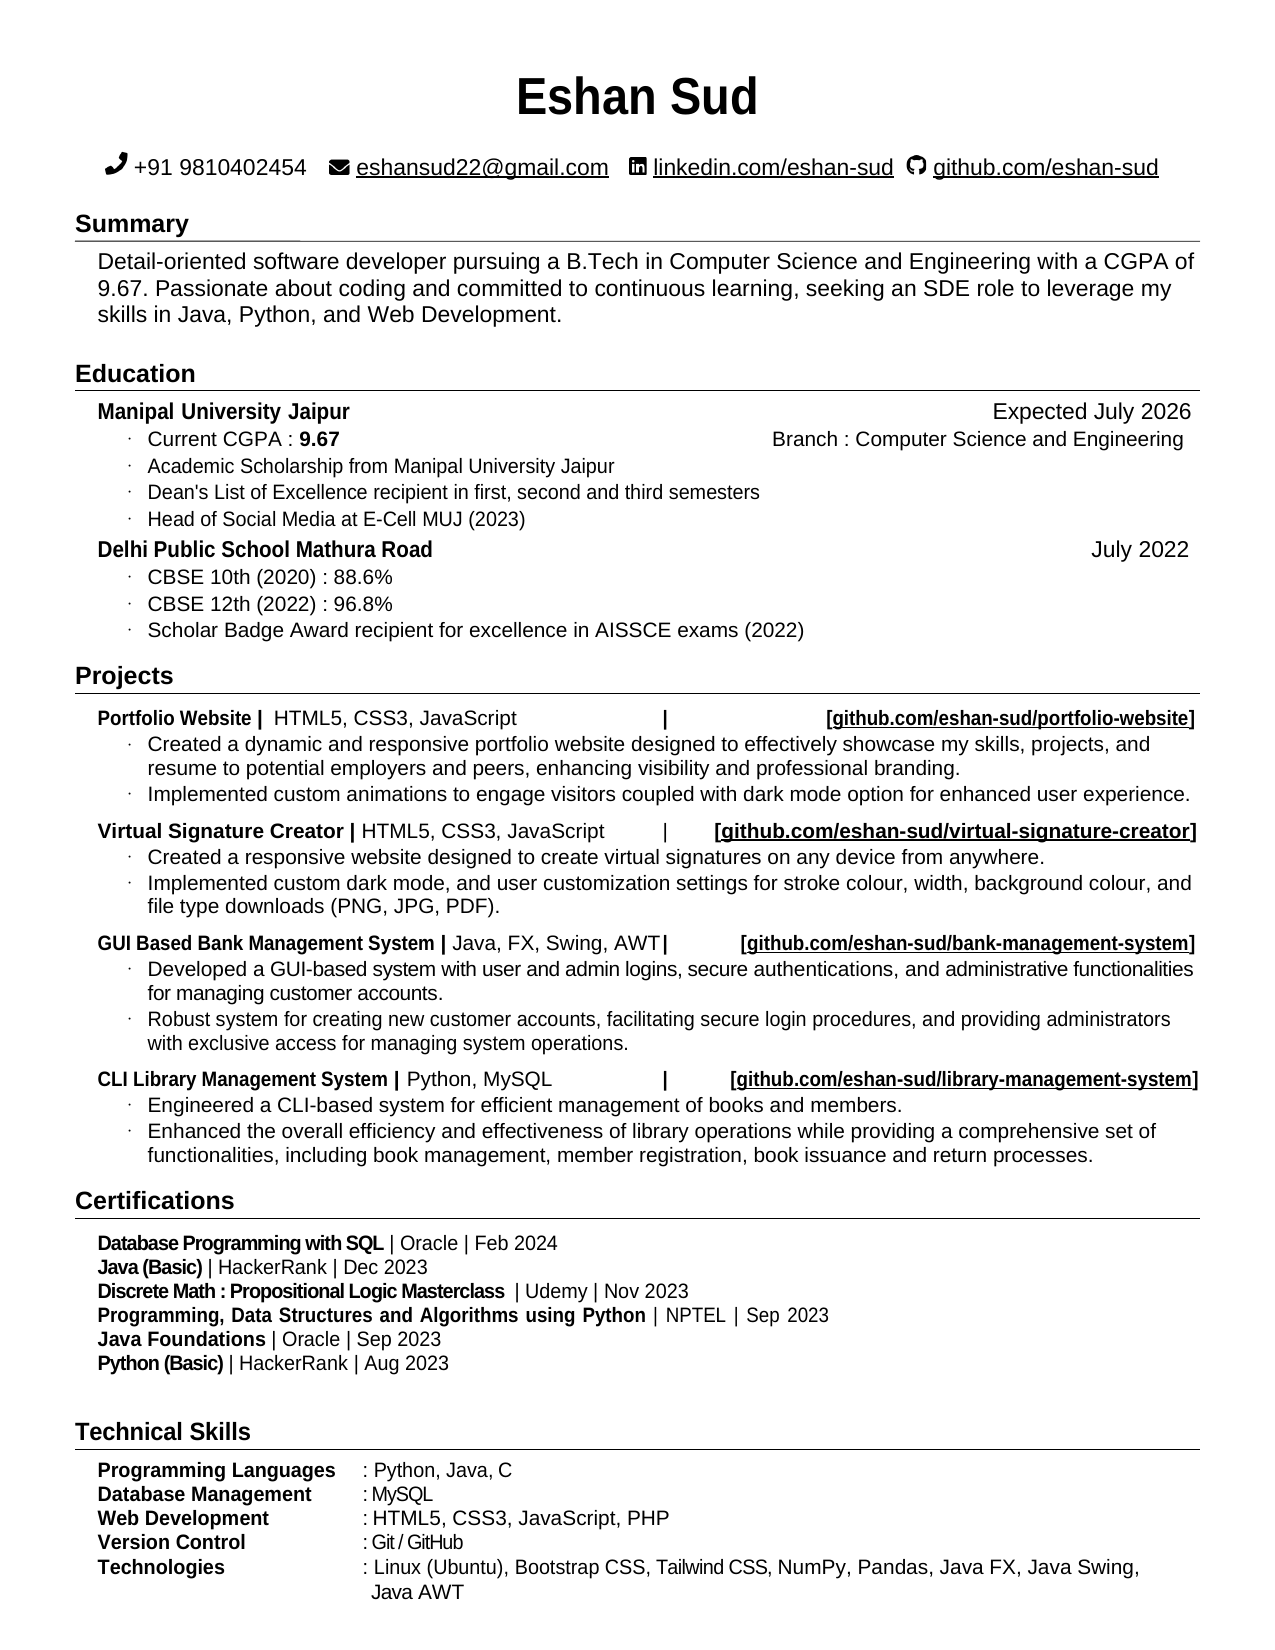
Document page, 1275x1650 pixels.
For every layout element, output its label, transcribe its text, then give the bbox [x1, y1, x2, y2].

list Created a responsive website designed to create virtual signatures on any device from anywhere. [128, 844, 1200, 868]
picture [104, 151, 128, 175]
text +91 9810402454 eshansud22@gmail.com linkedin.com/eshan-sud github.com/eshan-sud [62, 151, 1200, 183]
list CBSE 12th (2022) : 96.8% [128, 591, 1200, 615]
list Dean's List of Excellence recipient in first, second and third semesters [128, 480, 1200, 504]
list Implemented custom animations to engage visitors coupled with dark mode option for enhanced user experience. [128, 782, 1200, 806]
subtitle Summary [75, 209, 1200, 238]
text Database Programming with SQL | Oracle | Feb 2024 Java (Basic) | HackerRank | Dec 2023 Discrete Math : Propositional Logic Masterclass | Udemy | Nov 2023 Programming, Data Structures and Algorithms using Python | NPTEL | Sep 2023 Java Foundations | Oracle | Sep 2023 Python (Basic) | HackerRank | Aug 2023 [97, 1231, 1200, 1406]
subtitle Certiﬁcations [75, 1186, 1200, 1214]
list Created a dynamic and responsive portfolio website designed to effectively showcase my skills, projects, and resume to potential employers and peers, enhancing visibility and professional branding. [128, 732, 1200, 780]
text CLI Library Management System |Python, MySQL | [github.com/eshan-sud/library-management-system] [97, 1067, 1200, 1091]
text Technologies : Linux (Ubuntu), Bootstrap CSS, Tailwind CSS, NumPy, Pandas, Java FX, Java Swing, Java AWT [97, 1555, 1200, 1604]
text GUI Based Bank Management System | Java, FX, Swing, AWT | [github.com/eshan-sud/bank-management-system] [97, 931, 1200, 955]
subtitle Technical Skills [75, 1417, 1200, 1446]
text Portfolio Website | HTML5, CSS3, JavaScript | [github.com/eshan-sud/portfolio-website] [97, 706, 1200, 730]
list Developed a GUI-based system with user and admin logins, secure authentications, and administrative functionalities for managing customer accounts. [128, 957, 1200, 1005]
list Current CGPA : 9.67 Branch : Computer Science and Engineering [128, 427, 1200, 451]
text Programming Languages : Python, Java, C Database Management : MySQL Web Development : HTML5, CSS3, JavaScript, PHP Version Control : Git / GitHub [97, 1458, 1200, 1554]
text Detail-oriented software developer pursuing a B.Tech in Computer Science and Engineering with a CGPA of 9.67. Passionate about coding and committed to continuous learning, seeking an SDE role to leverage my skills in Java, Python, and Web Development. [97, 248, 1200, 359]
list Implemented custom dark mode, and user customization settings for stroke colour, width, background colour, and file type downloads (PNG, JPG, PDF). [128, 870, 1200, 918]
list Head of Social Media at E-Cell MUJ (2023) [128, 507, 1200, 531]
subtitle Projects [75, 661, 1200, 689]
subtitle Education [75, 359, 1200, 387]
list Enhanced the overall efficiency and effectiveness of library operations while providing a comprehensive set of functionalities, including book management, member registration, book issuance and return processes. [128, 1119, 1200, 1167]
list Robust system for creating new customer accounts, facilitating secure login procedures, and providing administrators with exclusive access for managing system operations. [128, 1007, 1200, 1054]
list Scholar Badge Award recipient for excellence in AISSCE exams (2022) [128, 618, 1200, 642]
text Delhi Public School Mathura Road July 2022 [97, 536, 1200, 562]
text Manipal University Jaipur Expected July 2026 [97, 398, 1200, 424]
list CBSE 10th (2020) : 88.6% [128, 565, 1200, 589]
picture [329, 159, 350, 175]
list Academic Scholarship from Manipal University Jaipur [128, 453, 1200, 477]
picture [906, 155, 927, 175]
list Engineered a CLI-based system for efficient management of books and members. [128, 1093, 1200, 1117]
title Eshan Sud [75, 65, 1200, 125]
text Virtual Signature Creator | HTML5, CSS3, JavaScript | [github.com/eshan-sud/virtual-signature-creator] [97, 818, 1200, 842]
picture [629, 157, 647, 175]
